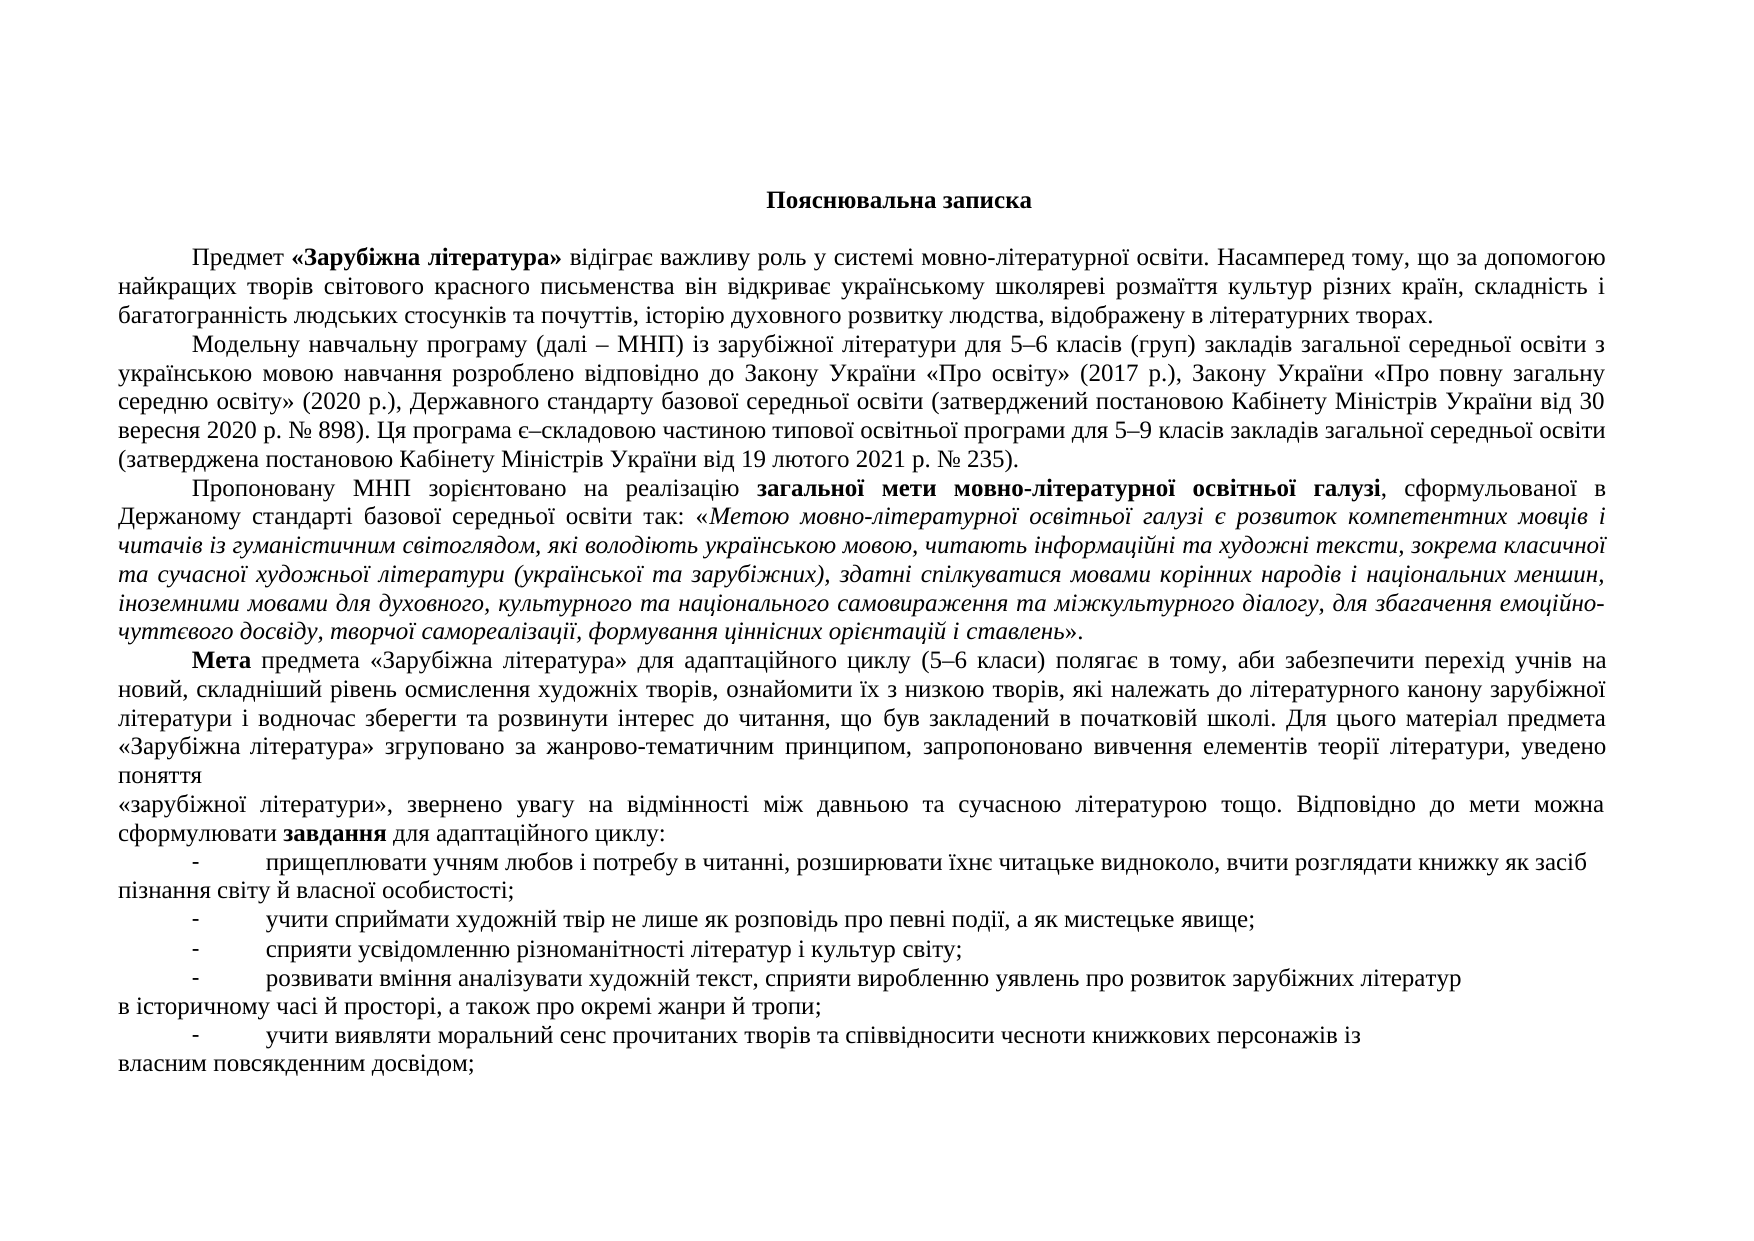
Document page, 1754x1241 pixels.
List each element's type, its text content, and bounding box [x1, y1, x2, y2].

list учити сприймати художній твір не лише як розповідь про певні події, а як мистецьке явище; [192, 904, 1754, 934]
list учити виявляти моральний сенс прочитаних творів та співвідносити чесноти книжкових персонажів із власним повсякденним досвідом; [118, 1021, 1456, 1077]
list прищеплювати учням любов і потребу в читанні, розширювати їхнє читацьке видноколо, вчити розглядати книжку як засіб пізнання світу й власної особистості; [118, 847, 1593, 904]
text Пропоновану МНП зорієнтовано на реалізацію загальної мети мовно-літературної освітньої галузі, сформульованої в Держаному стандарті базової середньої освіти так: «Метою мовно-літературної освітньої галузі є розвиток компетентних мовців і читачів із гуманістичним світоглядом, які володіють українською мовою, читають інформаційні та художні тексти, зокрема класичної та сучасної художньої літератури (української та зарубіжних), здатні спілкуватися мовами корінних народів і національних меншин, іноземними мовами для духовного, культурного та національного самовираження та міжкультурного діалогу, для збагачення емоційно-чуттєвого досвіду, творчої самореалізації, формування ціннісних орієнтацій і ставлень». [118, 473, 1607, 645]
list сприяти усвідомленню різноманітності літератур і культур світу; [192, 934, 1754, 963]
text Мета предмета «Зарубіжна література» для адаптаційного циклу (5–6 класи) полягає в тому, аби забезпечити перехід учнів на новий, складніший рівень осмислення художніх творів, ознайомити їх з низкою творів, які належать до літературного канону зарубіжної літератури і водночас зберегти та розвинути інтерес до читання, що був закладений в початковій школі. Для цього матеріал предмета «Зарубіжна література» згруповано за жанрово-тематичним принципом, запропоновано вивчення елементів теорії літератури, уведено поняття [118, 645, 1607, 789]
text Модельну навчальну програму (далі – МНП) із зарубіжної літератури для 5–6 класів (груп) закладів загальної середньої освіти з українською мовою навчання розроблено відповідно до Закону України «Про освіту» (2017 р.), Закону України «Про повну загальну середню освіту» (2020 р.), Державного стандарту базової середньої освіти (затверджений постановою Кабінету Міністрів України від 30 вересня 2020 р. № 898). Ця програма є–складовою частиною типової освітньої програми для 5–9 класів закладів загальної середньої освіти (затверджена постановою Кабінету Міністрів України від 19 лютого 2021 р. № 235). [118, 329, 1607, 473]
text «зарубіжної літератури», звернено увагу на відмінності між давньою та сучасною літературою тощо. Відповідно до мети можна сформулювати завдання для адаптаційного циклу: [118, 789, 1606, 846]
list розвивати вміння аналізувати художній текст, сприяти виробленню уявлень про розвиток зарубіжних літератур в історичному часі й просторі, а також про окремі жанри й тропи; [118, 963, 1480, 1020]
text Предмет «Зарубіжна література» відіграє важливу роль у системі мовно-літературної освіти. Насамперед тому, що за допомогою найкращих творів світового красного письменства він відкриває українському школяреві розмаїття культур різних країн, складність і багатогранність людських стосунків та почуттів, історію духовного розвитку людства, відображену в літературних творах. [118, 242, 1607, 329]
subtitle Пояснювальна записка [446, 185, 1353, 214]
